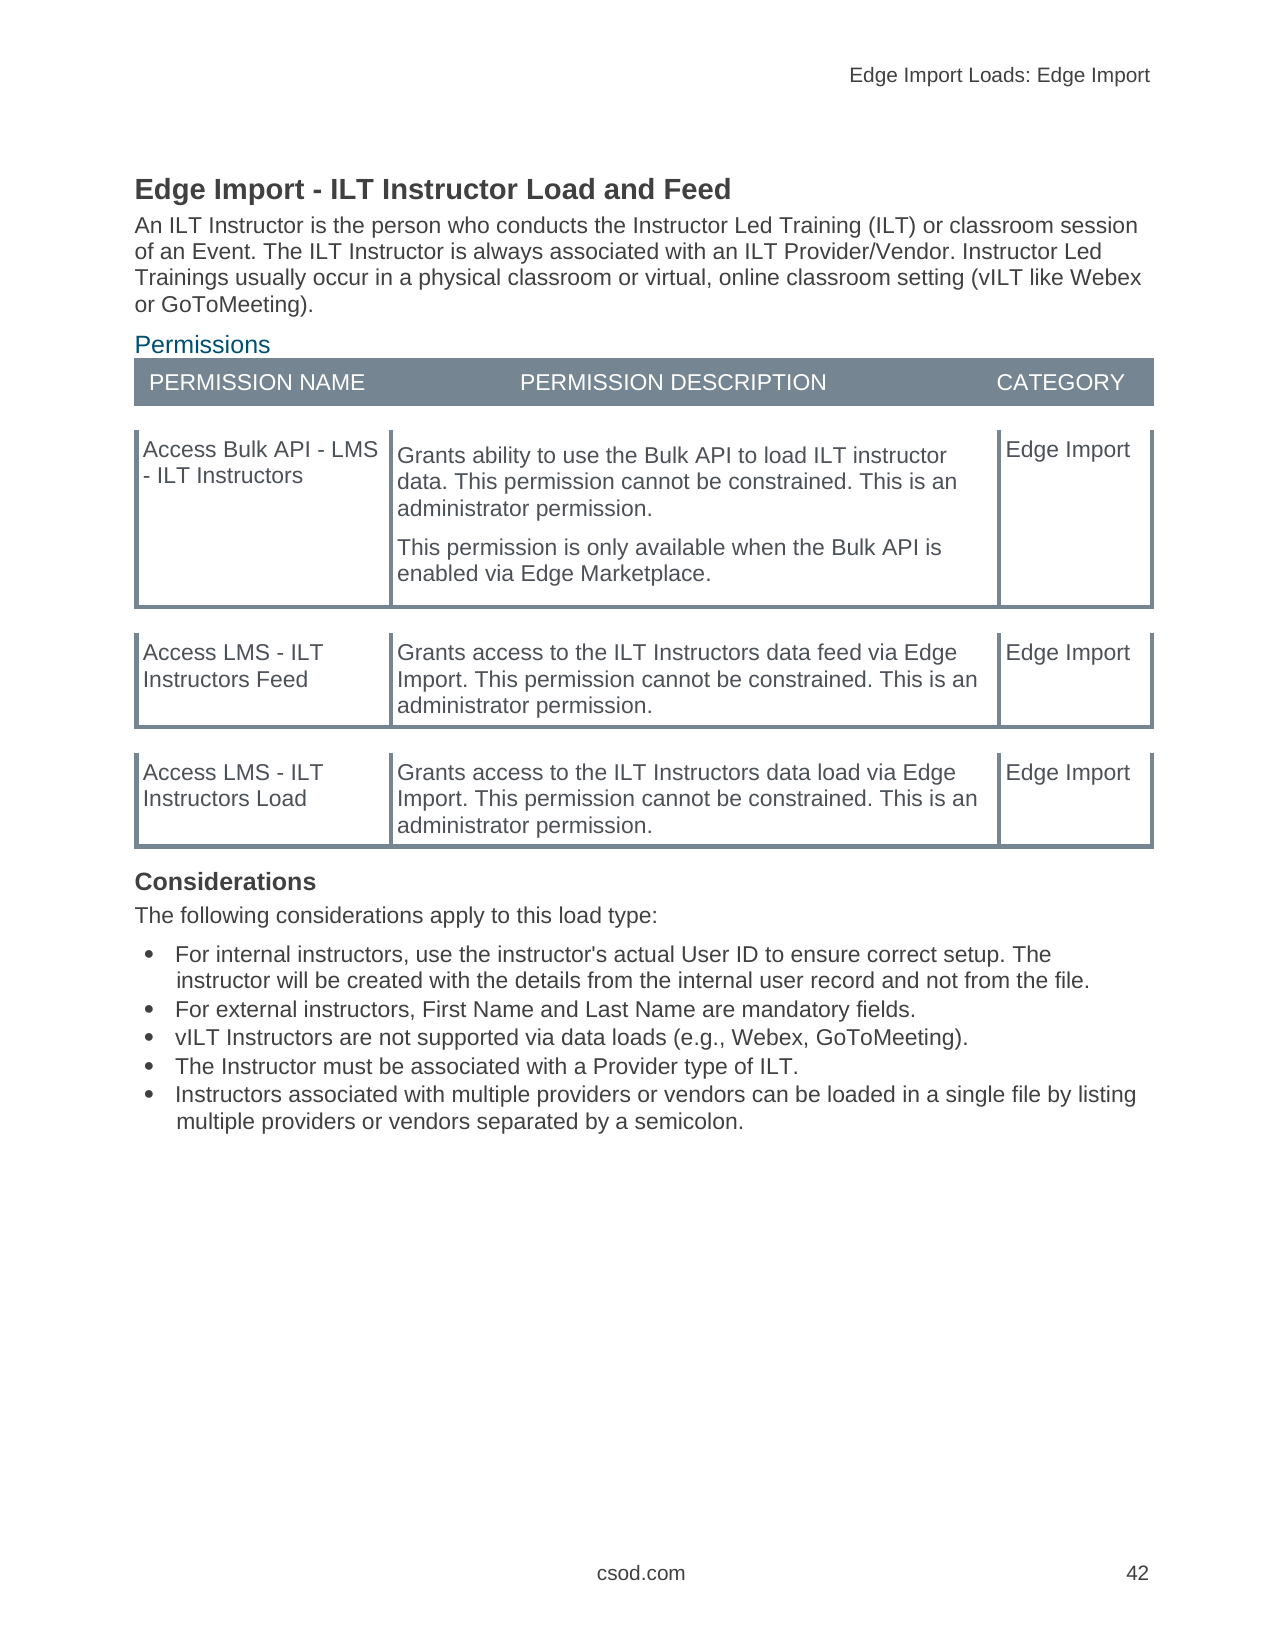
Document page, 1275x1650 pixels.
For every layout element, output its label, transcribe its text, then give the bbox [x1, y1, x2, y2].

text Edge Import - ILT Instructor Load and Feed [134, 172, 1150, 205]
text Considerations [134, 867, 1150, 896]
table_header Access Bulk API - LMS - ILT Instructors [139, 430, 389, 605]
list Instructors associated with multiple providers or vendors can be loaded in a single file by listing multiple providers or vendors separated by a semicolon. [154, 1081, 1150, 1134]
table_header PERMISSION NAME [139, 363, 376, 401]
table_header CATEGORY [971, 363, 1150, 401]
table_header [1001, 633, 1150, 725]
table_header PERMISSION DESCRIPTION [380, 363, 967, 401]
list For internal instructors, use the instructor's actual User ID to ensure correct setup. The instructor will be created with the details from the internal user record and not from the file. [154, 941, 1150, 994]
list The Instructor must be associated with a Provider type of ILT. [154, 1053, 1150, 1079]
list vILT Instructors are not supported via data loads (e.g., Webex, GoToMeeting). [154, 1024, 1150, 1051]
text Permissions [134, 329, 1150, 358]
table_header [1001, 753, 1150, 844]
text The following considerations apply to this load type: [134, 902, 1150, 929]
list For external instructors, First Name and Last Name are mandatory fields. [154, 996, 1150, 1022]
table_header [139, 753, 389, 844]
table_header Grants ability to use the Bulk API to load ILT instructor data. This permission cannot be constrained. This is an administrator permission. This permission is only available when the Bulk API is enabled via Edge Marketplace. [393, 430, 997, 605]
table_header Access LMS - ILT Instructors Feed [139, 633, 389, 725]
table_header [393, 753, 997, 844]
table_header Edge Import [1001, 430, 1150, 605]
text An ILT Instructor is the person who conducts the Instructor Led Training (ILT) or classroom session of an Event. The ILT Instructor is always associated with an ILT Provider/Vendor. Instructor Led Trainings usually occur in a physical classroom or virtual, online classroom setting (vILT like Webex or GoToMeeting). [134, 212, 1150, 317]
table_header Grants access to the ILT Instructors data feed via Edge Import. This permission cannot be constrained. This is an administrator permission. [393, 633, 997, 725]
